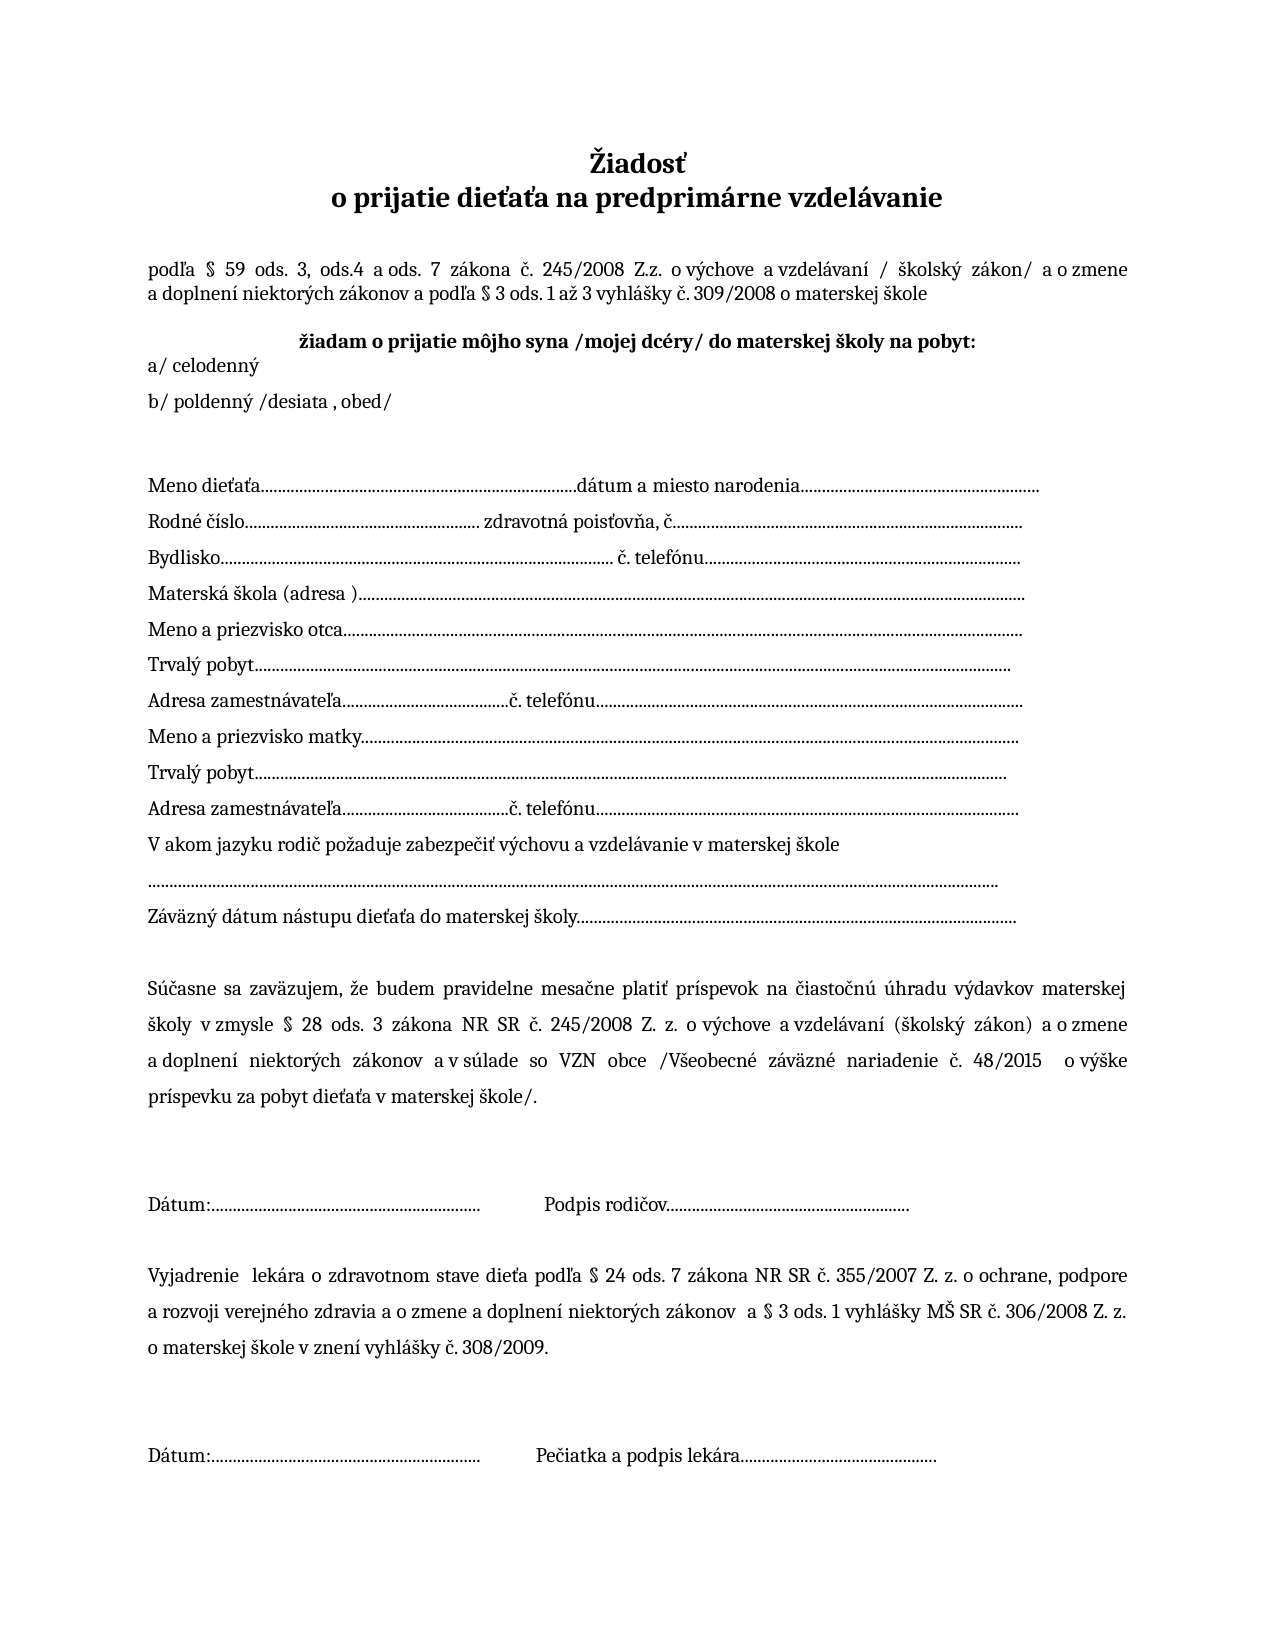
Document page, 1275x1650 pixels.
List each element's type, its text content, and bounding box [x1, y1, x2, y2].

text Súčasne sa zaväzujem, že budem pravidelne mesačne platiť príspevok na čiastočnú úhradu výdavkov materskej školy v zmysle § 28 ods. 3 zákona NR SR č. 245/2008 Z. z. o výchove a vzdelávaní (školský zákon) a o zmene a doplnení niektorých zákonov a v súlade so VZN obce /Všeobecné záväzné nariadenie č. 48/2015 o výške príspevku za pobyt dieťaťa v materskej škole/. [148, 977, 1127, 1108]
text Vyjadrenie lekára o zdravotnom stave dieťa podľa § 24 ods. 7 zákona NR SR č. 355/2007 Z. z. o ochrane, podpore a rozvoji verejného zdravia a o zmene a doplnení niektorých zákonov a § 3 ods. 1 vyhlášky MŠ SR č. 306/2008 Z. z. o materskej škole v znení vyhlášky č. 308/2009. [148, 1264, 1127, 1360]
text ....................................................................................................................................................................................................... [148, 869, 1127, 893]
text Materská škola (adresa )............................................................................................................................................................ [148, 581, 1127, 605]
text Záväzný dátum nástupu dieťaťa do materskej školy....................................................................................................... [148, 905, 1127, 929]
text Žiadosť [148, 148, 1127, 181]
text Meno a priezvisko otca............................................................................................................................................................... [148, 617, 1127, 641]
text Adresa zamestnávateľa.......................................č. telefónu................................................................................................... [148, 797, 1127, 821]
text Rodné číslo....................................................... zdravotná poisťovňa, č.................................................................................. [148, 509, 1127, 533]
text Trvalý pobyt................................................................................................................................................................................. [148, 653, 1127, 677]
text Trvalý pobyt................................................................................................................................................................................ [148, 761, 1127, 785]
text o prijatie dieťaťa na predprimárne vzdelávanie [148, 181, 1127, 215]
text Bydlisko............................................................................................ č. telefónu.......................................................................... [148, 545, 1127, 569]
text žiadam o prijatie môjho syna /mojej dcéry/ do materskej školy na pobyt: [148, 330, 1127, 354]
text b/ poldenný /desiata , obed/ [148, 389, 1127, 413]
text Meno a priezvisko matky.......................................................................................................................................................... [148, 725, 1127, 749]
text Adresa zamestnávateľa.......................................č. telefónu.................................................................................................... [148, 689, 1127, 713]
text a/ celodenný [148, 354, 1127, 378]
text podľa § 59 ods. 3, ods.4 a ods. 7 zákona č. 245/2008 Z.z. o výchove a vzdelávaní / školský zákon/ a o zmene a doplnení niektorých zákonov a podľa § 3 ods. 1 až 3 vyhlášky č. 309/2008 o materskej škole [148, 258, 1127, 306]
text Dátum:............................................................... Pečiatka a podpis lekára.............................................. [148, 1444, 1127, 1468]
text Meno dieťaťa..........................................................................dátum a miesto narodenia........................................................ [148, 473, 1127, 497]
text Dátum:............................................................... Podpis rodičov......................................................... [148, 1192, 1127, 1216]
text V akom jazyku rodič požaduje zabezpečiť výchovu a vzdelávanie v materskej škole [148, 833, 1127, 857]
